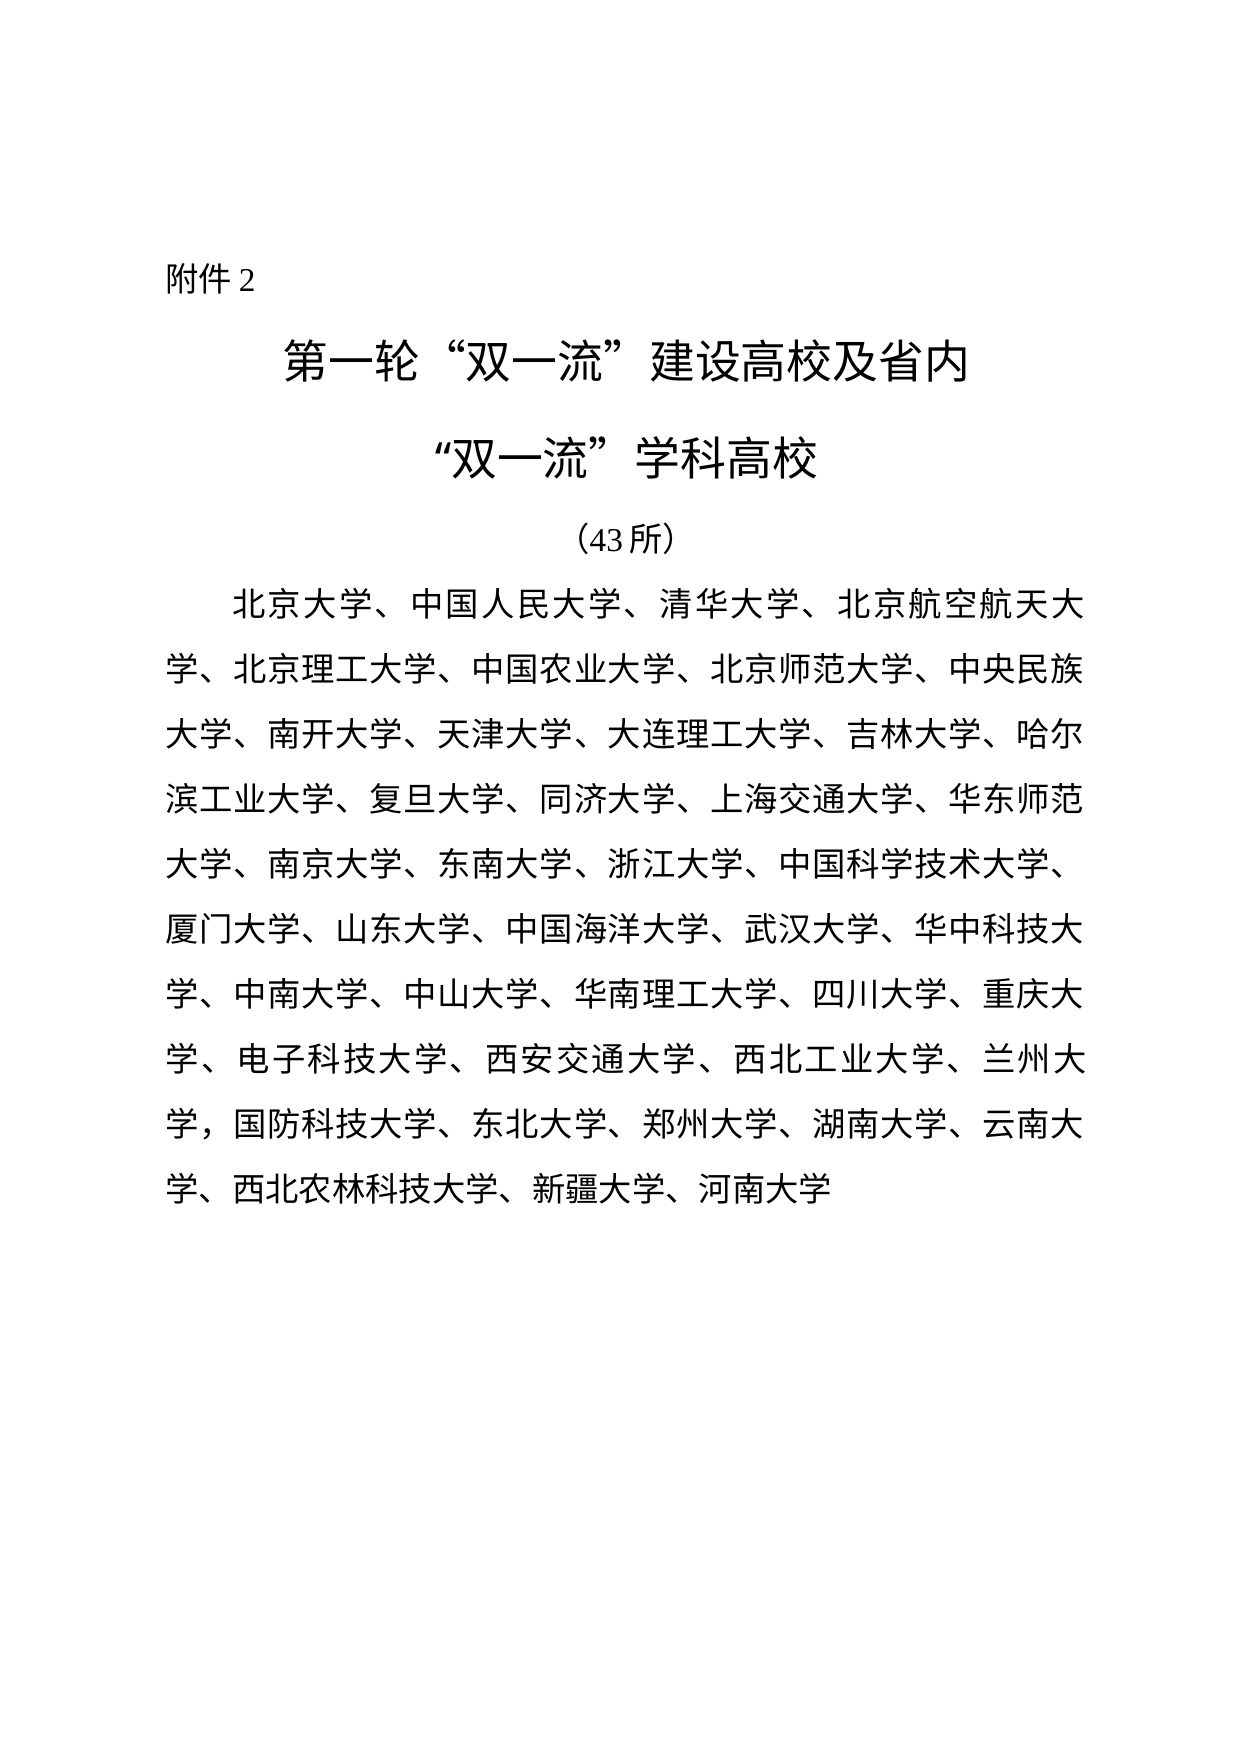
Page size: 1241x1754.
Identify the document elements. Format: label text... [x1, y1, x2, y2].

text 第一轮“双一流”建设高校及省内 [165, 310, 1087, 407]
text 附件2 [165, 245, 1087, 310]
text （43所） [165, 505, 1087, 570]
text “双一流”学科高校 [165, 407, 1087, 505]
text 北京大学、中国人民大学、清华大学、北京航空航天大学、北京理工大学、中国农业大学、北京师范大学、中央民族大学、南开大学、天津大学、大连理工大学、吉林大学、哈尔滨工业大学、复旦大学、同济大学、上海交通大学、华东师范大学、南京大学、东南大学、浙江大学、中国科学技术大学、厦门大学、山东大学、中国海洋大学、武汉大学、华中科技大学、中南大学、中山大学、华南理工大学、四川大学、重庆大学、电子科技大学、西安交通大学、西北工业大学、兰州大学，国防科技大学、东北大学、郑州大学、湖南大学、云南大学、西北农林科技大学、新疆大学、河南大学 [165, 570, 1087, 1220]
